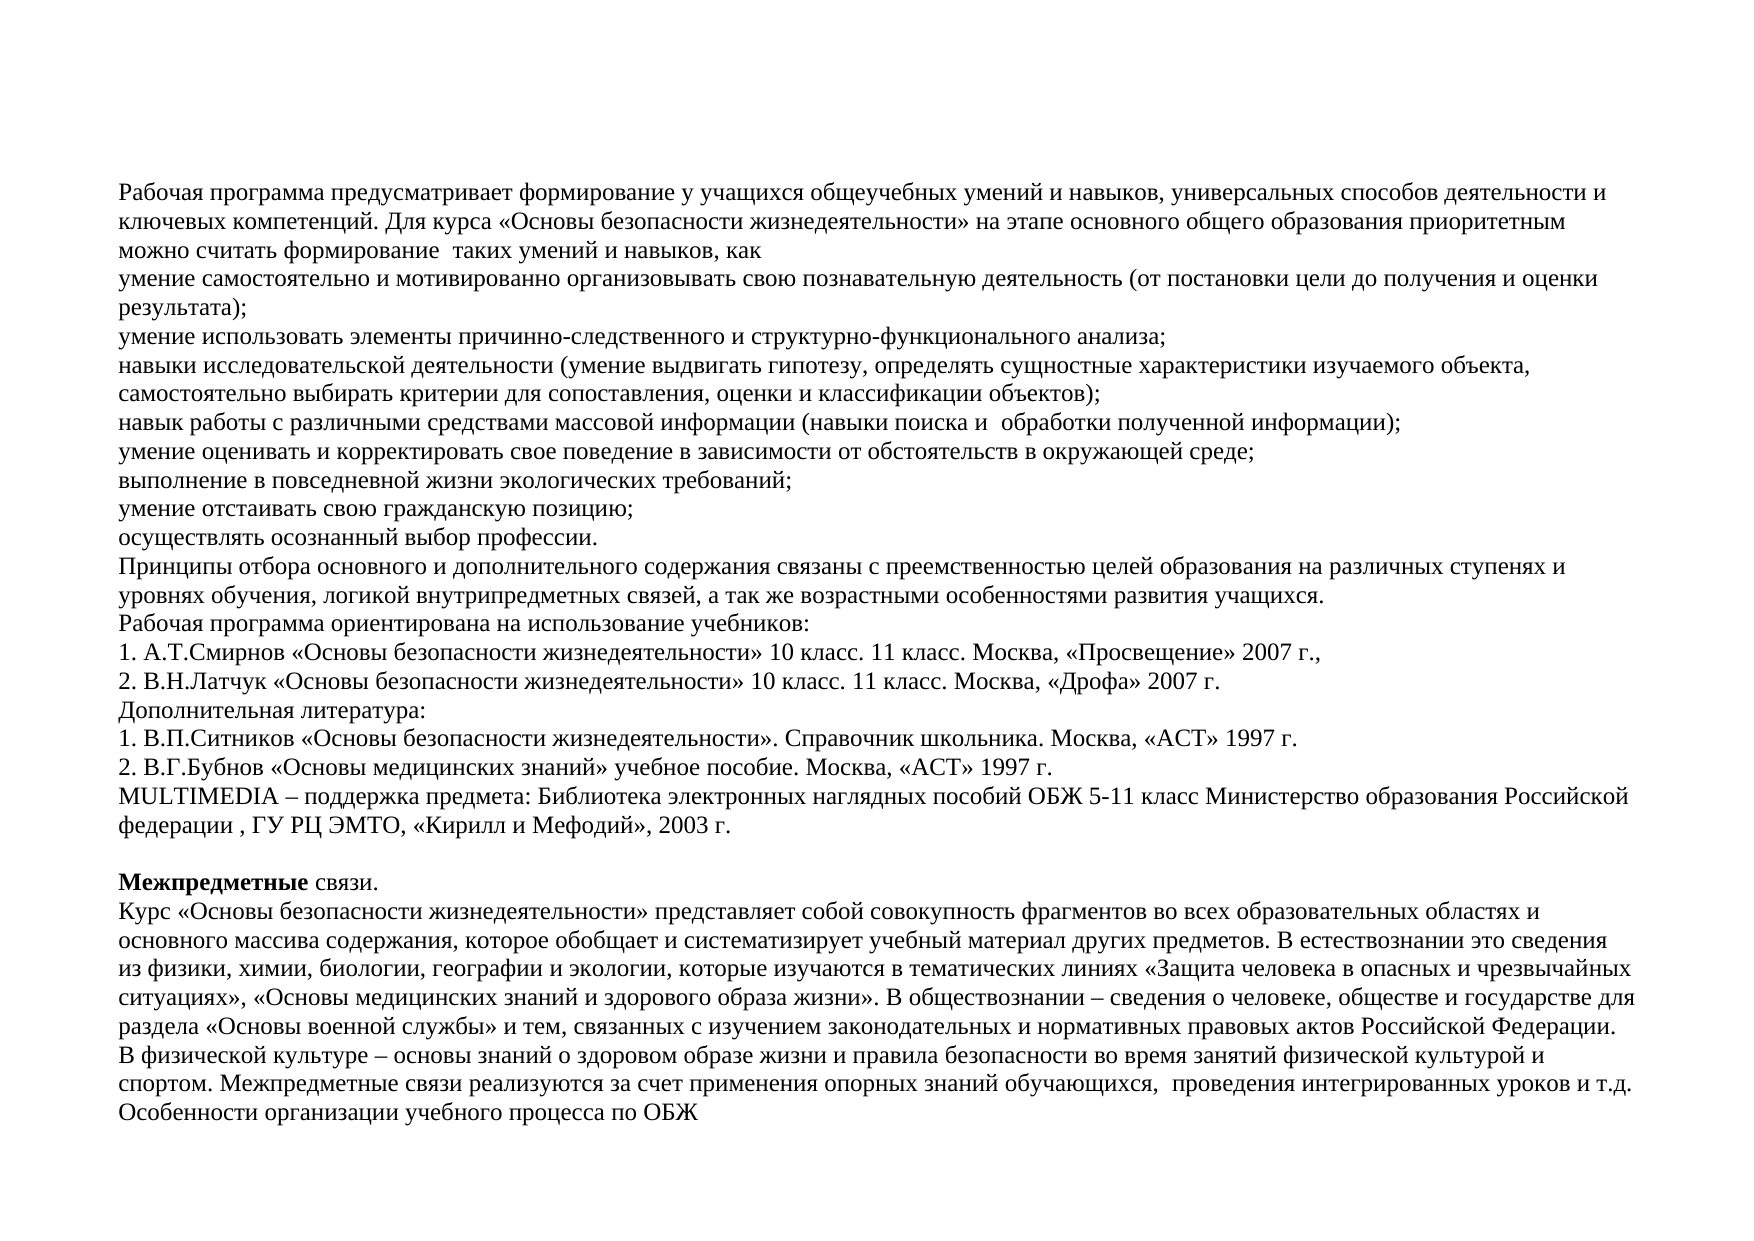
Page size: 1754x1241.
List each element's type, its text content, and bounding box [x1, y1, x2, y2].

text Рабочая программа предусматривает формирование у учащихся общеучебных умений и навыков, универсальных способов деятельности и ключевых компетенций. Для курса «Основы безопасности жизнедеятельности» на этапе основного общего образования приоритетным можно считать формирование таких умений и навыков, как [118, 177, 1636, 263]
text выполнение в повседневной жизни экологических требований; [118, 465, 1636, 493]
text умение оценивать и корректировать свое поведение в зависимости от обстоятельств в окружающей среде; [118, 436, 1636, 465]
text умение отстаивать свою гражданскую позицию; [118, 493, 1636, 522]
text 2. В.Н.Латчук «Основы безопасности жизнедеятельности» 10 класс. 11 класс. Москва, «Дрофа» 2007 г. [118, 666, 1636, 695]
text MULTIMEDIA – поддержка предмета: Библиотека электронных наглядных пособий ОБЖ 5-11 класс Министерство образования Российской федерации , ГУ РЦ ЭМТО, «Кирилл и Мефодий», 2003 г. [118, 781, 1636, 838]
text навыки исследовательской деятельности (умение выдвигать гипотезу, определять сущностные характеристики изучаемого объекта, самостоятельно выбирать критерии для сопоставления, оценки и классификации объектов); [118, 350, 1636, 407]
text навык работы с различными средствами массовой информации (навыки поиска и обработки полученной информации); [118, 407, 1636, 436]
text 2. В.Г.Бубнов «Основы медицинских знаний» учебное пособие. Москва, «АСТ» 1997 г. [118, 752, 1636, 781]
text умение самостоятельно и мотивированно организовывать свою познавательную деятельность (от постановки цели до получения и оценки результата); [118, 263, 1636, 321]
text 1. А.Т.Смирнов «Основы безопасности жизнедеятельности» 10 класс. 11 класс. Москва, «Просвещение» 2007 г., [118, 637, 1636, 666]
text Рабочая программа ориентирована на использование учебников: [118, 608, 1636, 637]
text осуществлять осознанный выбор профессии. [118, 522, 1636, 551]
text Дополнительная литература: [118, 695, 1636, 723]
text Особенности организации учебного процесса по ОБЖ [118, 1097, 1636, 1126]
text 1. В.П.Ситников «Основы безопасности жизнедеятельности». Справочник школьника. Москва, «АСТ» 1997 г. [118, 723, 1636, 752]
text умение использовать элементы причинно-следственного и структурно-функционального анализа; [118, 321, 1636, 350]
text Курс «Основы безопасности жизнедеятельности» представляет собой совокупность фрагментов во всех образовательных областях и основного массива содержания, которое обобщает и систематизирует учебный материал других предметов. В естествознании это сведения из физики, химии, биологии, географии и экологии, которые изучаются в тематических линиях «Защита человека в опасных и чрезвычайных ситуациях», «Основы медицинских знаний и здорового образа жизни». В обществознании – сведения о человеке, обществе и государстве для раздела «Основы военной службы» и тем, связанных с изучением законодательных и нормативных правовых актов Российской Федерации. В физической культуре – основы знаний о здоровом образе жизни и правила безопасности во время занятий физической культурой и спортом. Межпредметные связи реализуются за счет применения опорных знаний обучающихся, проведения интегрированных уроков и т.д. [118, 896, 1636, 1097]
text Межпредметные связи. [118, 867, 1636, 896]
text Принципы отбора основного и дополнительного содержания связаны с преемственностью целей образования на различных ступенях и уровнях обучения, логикой внутрипредметных связей, а так же возрастными особенностями развития учащихся. [118, 551, 1636, 608]
